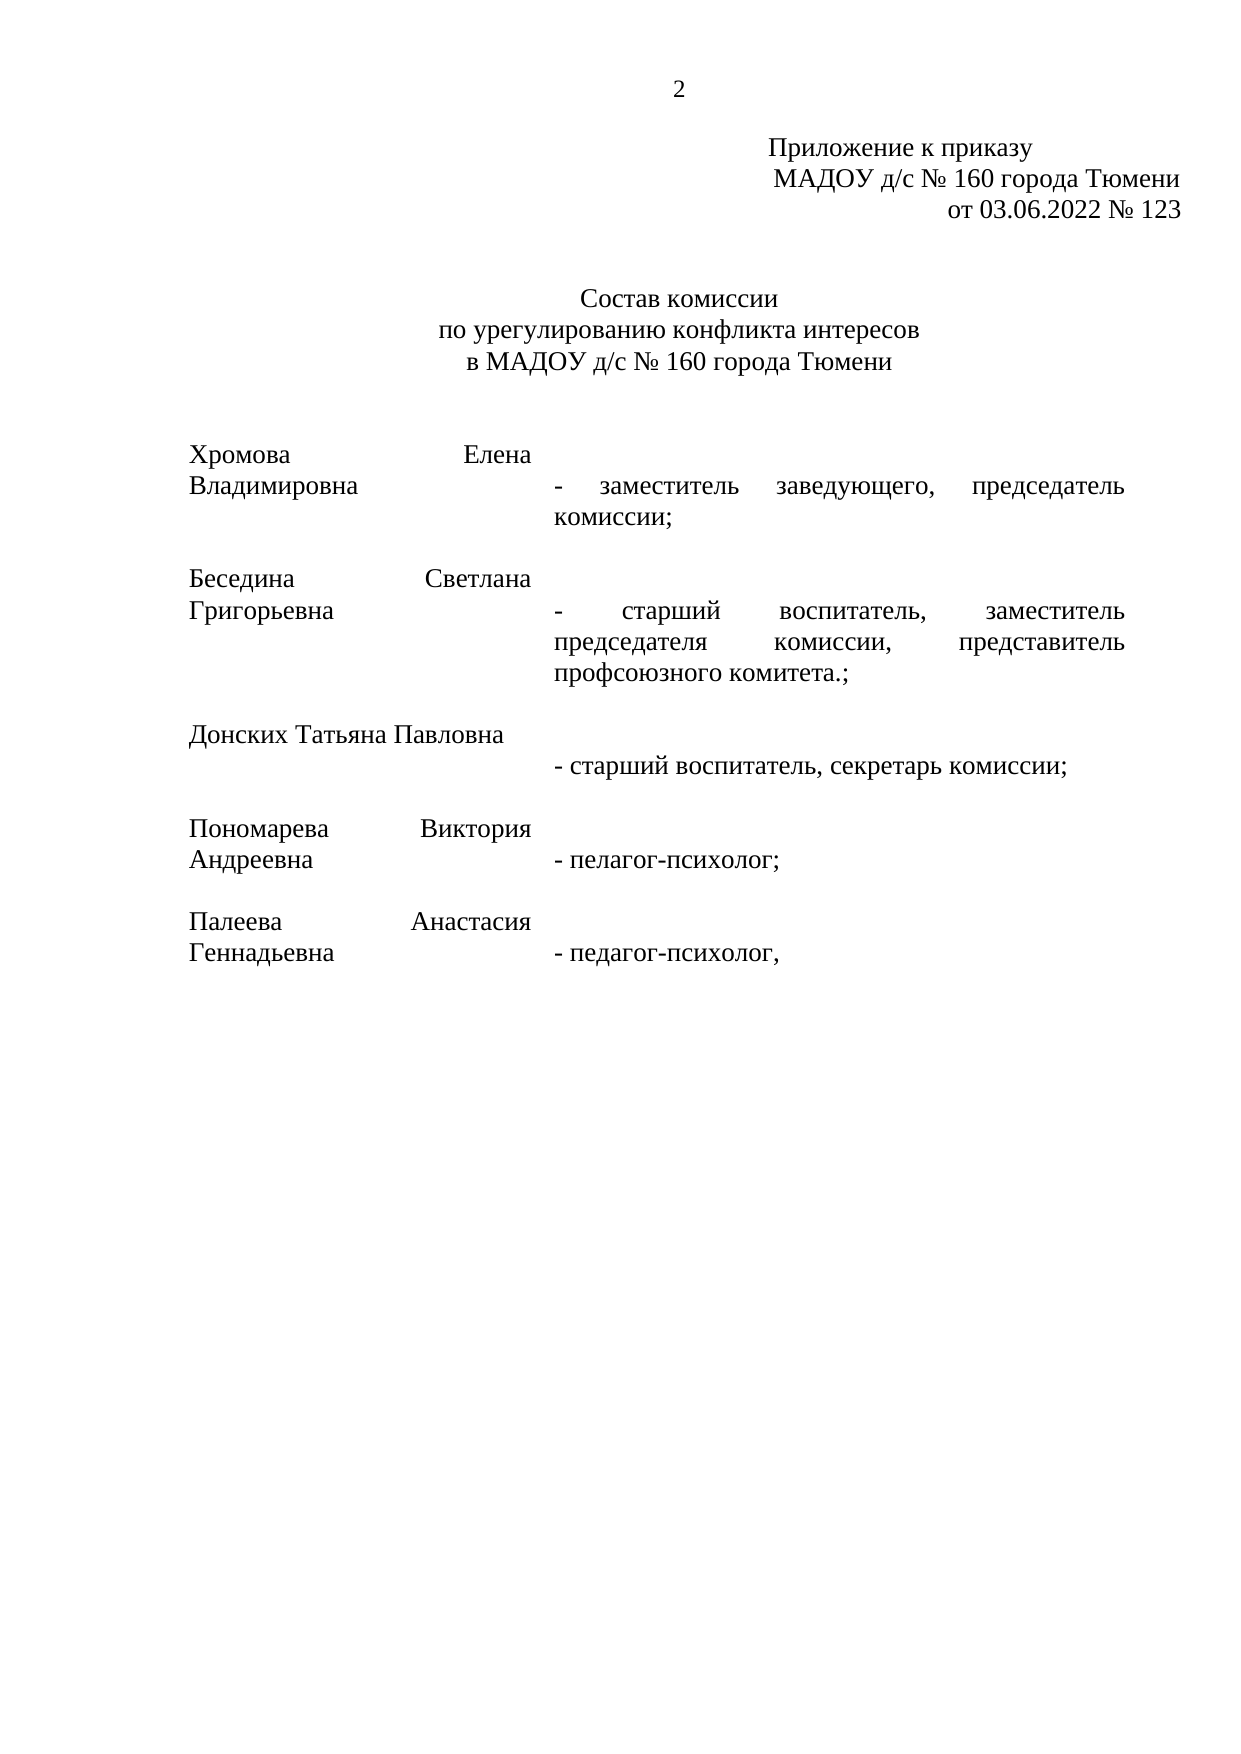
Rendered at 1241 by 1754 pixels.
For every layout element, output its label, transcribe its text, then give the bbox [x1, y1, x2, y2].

table_cell - пелагог-психолог; [543, 812, 1137, 905]
table_cell - старший воспитатель, заместитель председателя комиссии, представитель профсоюзного комитета.; [543, 531, 1137, 687]
table_cell Донских Татьяна Павловна [177, 687, 543, 812]
table_cell - старший воспитатель, секретарь комиссии; [543, 687, 1137, 812]
text Приложение к приказу [738, 131, 1181, 162]
text МАДОУ д/с № 160 города Тюмени от 03.06.2022 № 123 [177, 162, 1181, 225]
table_cell Палеева Анастасия Геннадьевна [177, 905, 543, 999]
table_cell Беседина Светлана Григорьевна [177, 531, 543, 687]
text по урегулированию конфликта интересов [177, 313, 1181, 344]
table_cell - педагог-психолог, [543, 905, 1137, 999]
table_cell Пономарева Виктория Андреевна [177, 812, 543, 905]
text в МАДОУ д/с № 160 города Тюмени [177, 344, 1181, 376]
table_header Хромова Елена Владимировна [177, 438, 543, 531]
text Состав комиссии [177, 282, 1181, 313]
table_header - заместитель заведующего, председатель комиссии; [543, 438, 1137, 531]
